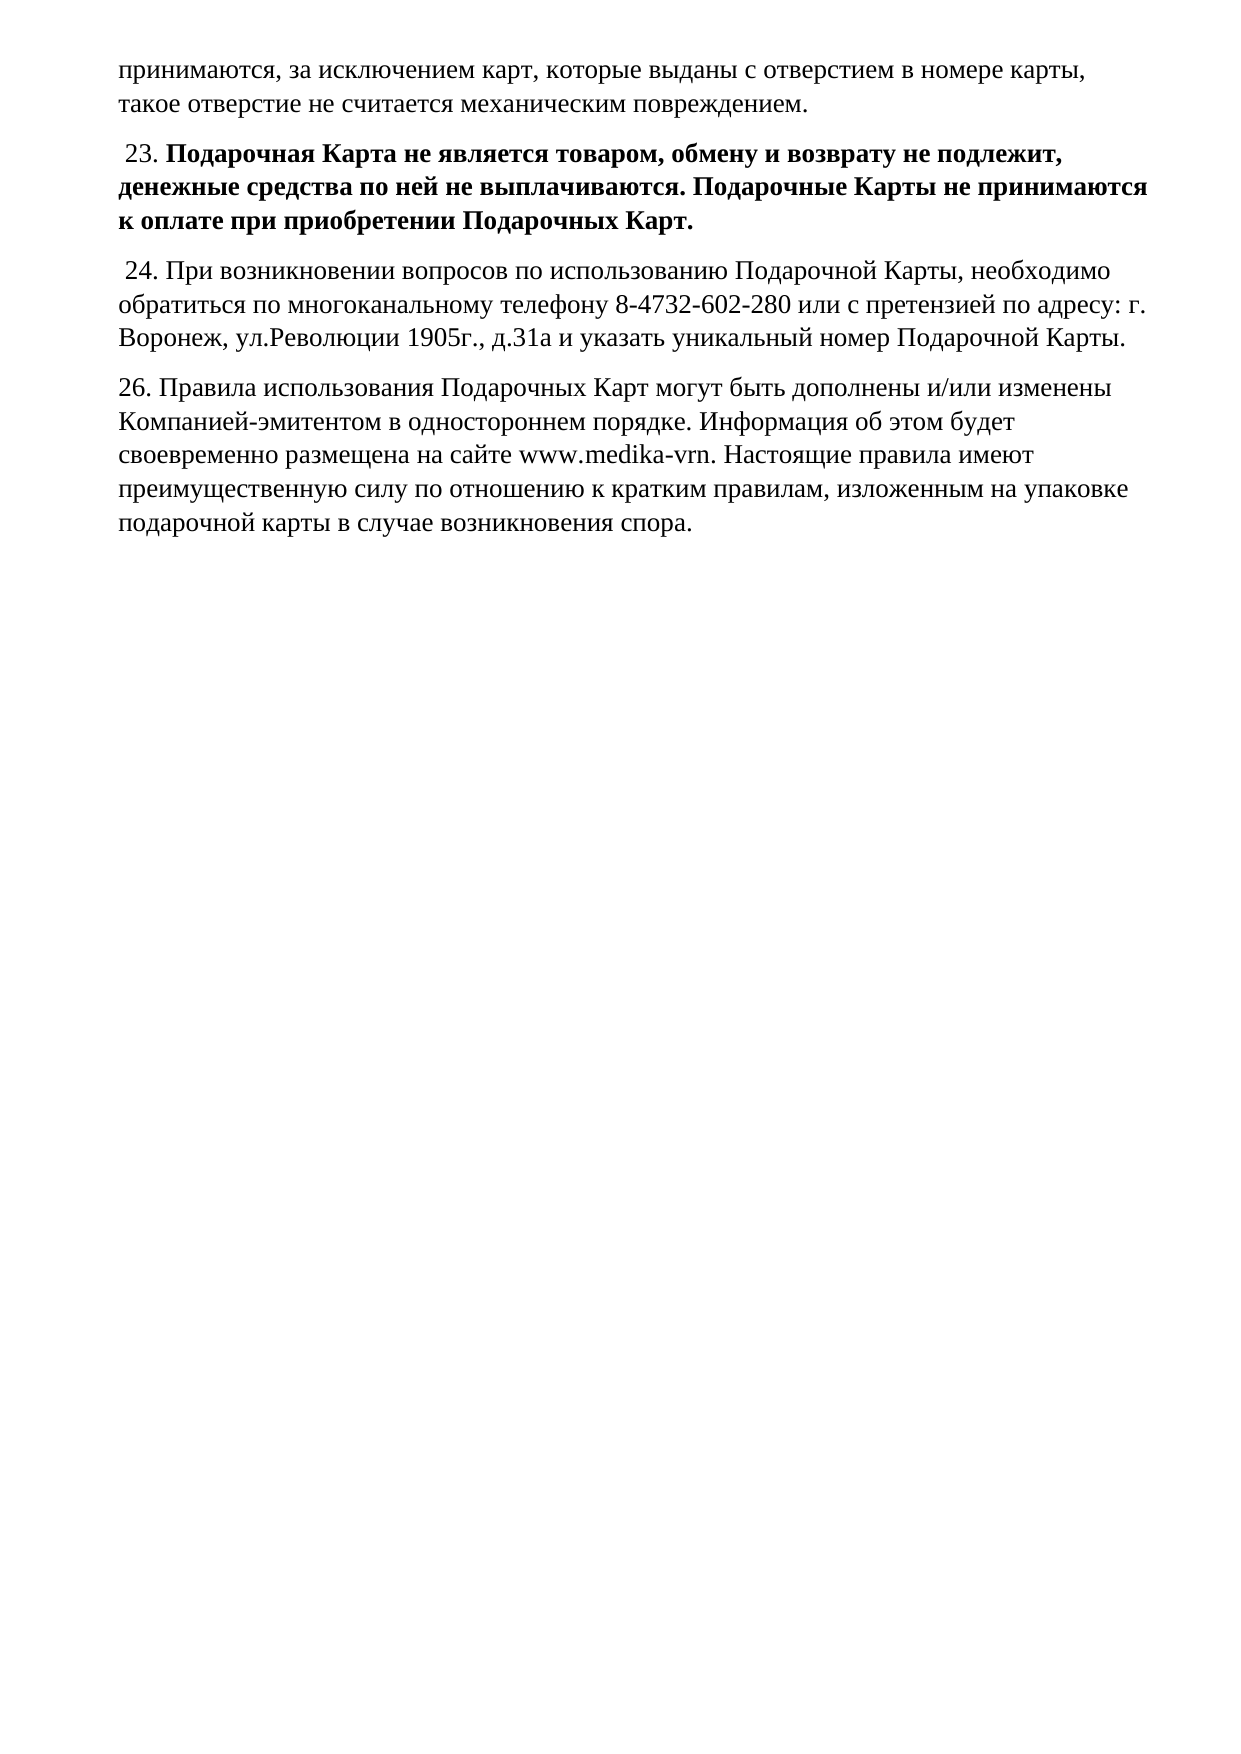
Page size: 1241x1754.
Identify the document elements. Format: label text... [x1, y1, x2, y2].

text 26. Правила использования Подарочных Карт могут быть дополнены и/или изменены Компанией-эмитентом в одностороннем порядке. Информация об этом будет своевременно размещена на сайте www.medika-vrn. Настоящие правила имеют преимущественную силу по отношению к кратким правилам, изложенным на упаковке подарочной карты в случае возникновения спора. [118, 371, 1152, 537]
text 24. При возникновении вопросов по использованию Подарочной Карты, необходимо обратиться по многоканальному телефону 8-4732-602-280 или с претензией по адресу: г. Воронеж, ул.Революции 1905г., д.31а и указать уникальный номер Подарочной Карты. [118, 254, 1152, 352]
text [118, 53, 1152, 118]
text 23. Подарочная Карта не является товаром, обмену и возврату не подлежит, денежные средства по ней не выплачиваются. Подарочные Карты не принимаются к оплате при приобретении Подарочных Карт. [118, 137, 1152, 235]
